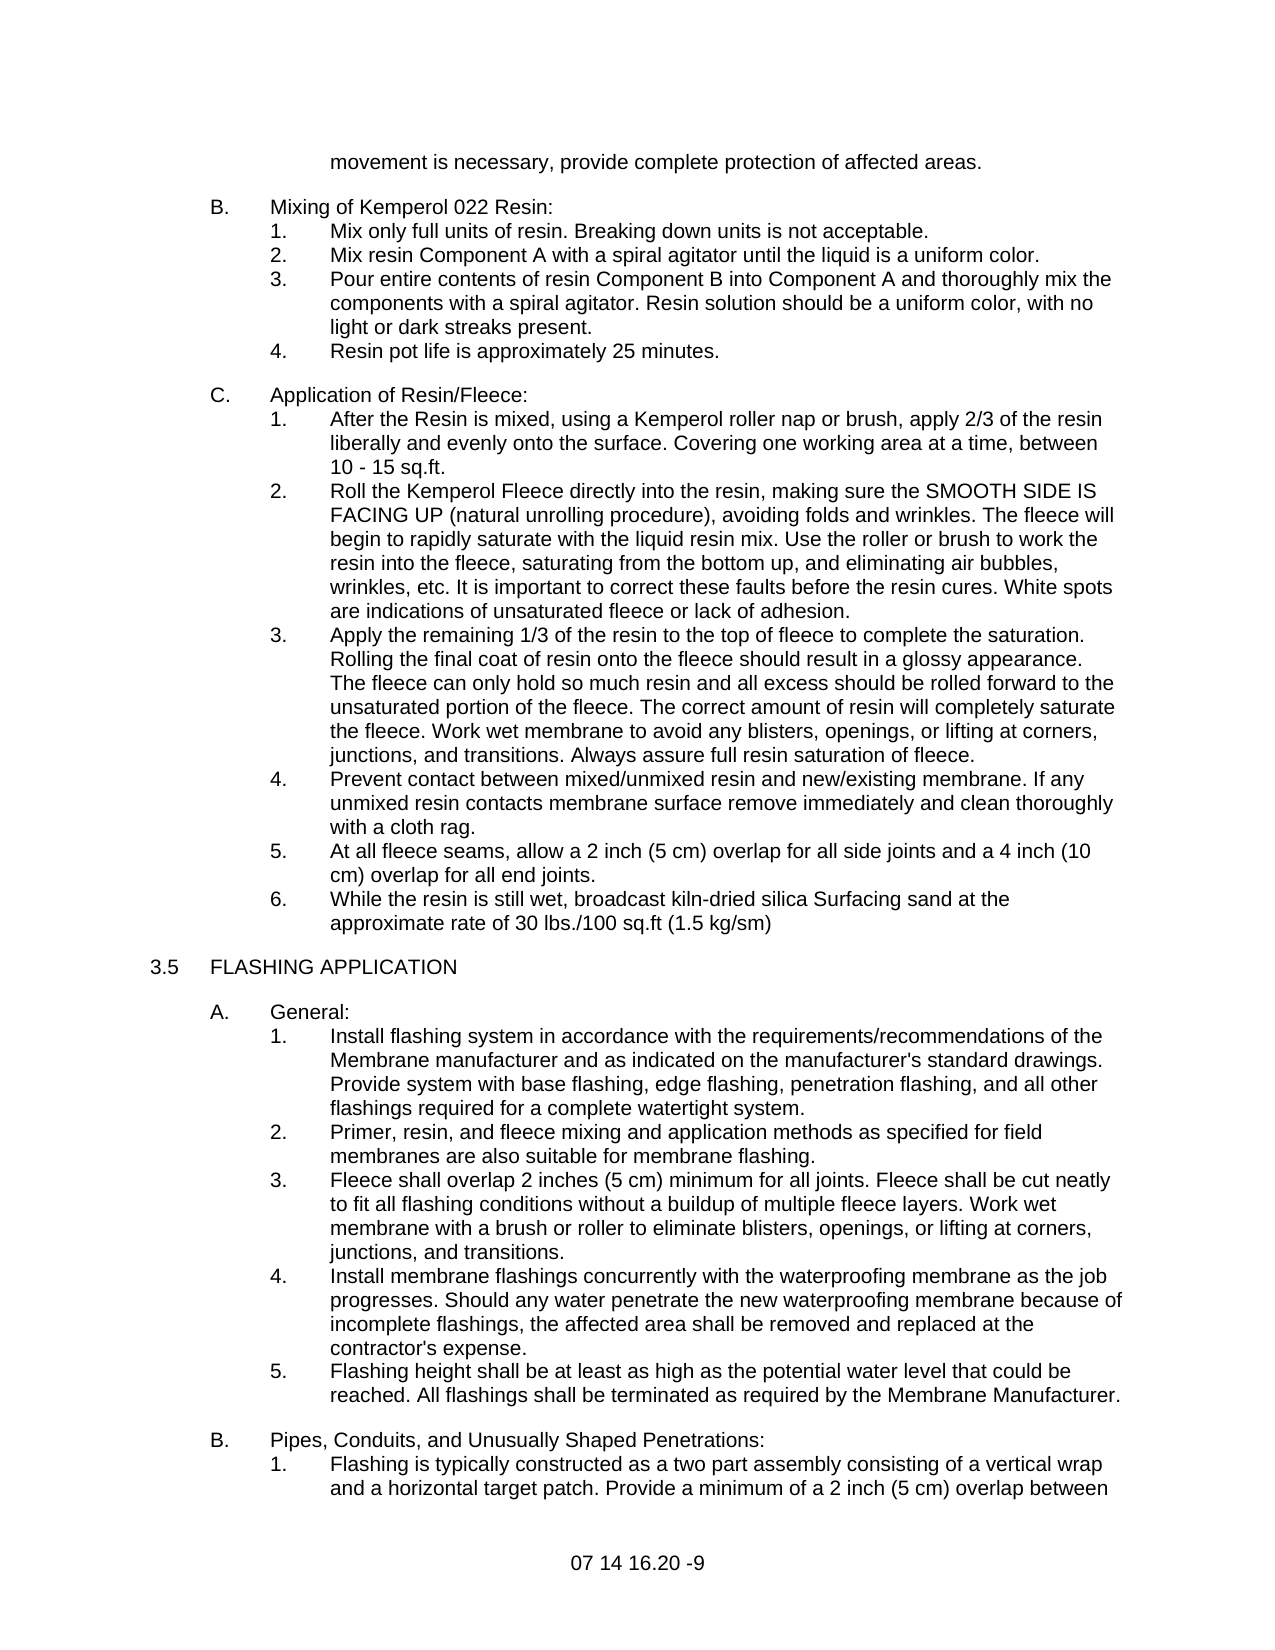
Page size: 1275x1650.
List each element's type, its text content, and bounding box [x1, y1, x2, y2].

list Install flashing system in accordance with the requirements/recommendations of the Membrane manufacturer and as indicated on the manufacturer's standard drawings. Provide system with base flashing, edge flashing, penetration flashing, and all other flashings required for a complete watertight system. [270, 1024, 1125, 1120]
list Fleece shall overlap 2 inches (5 cm) minimum for all joints. Fleece shall be cut neatly to fit all flashing conditions without a buildup of multiple fleece layers. Work wet membrane with a brush or roller to eliminate blisters, openings, or lifting at corners, junctions, and transitions. [270, 1168, 1125, 1263]
list Flashing height shall be at least as high as the potential water level that could be reached. All flashings shall be terminated as required by the Membrane Manufacturer. [270, 1359, 1125, 1407]
list Mix only full units of resin. Breaking down units is not acceptable. [270, 219, 1125, 243]
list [270, 150, 1125, 174]
list Prevent contact between mixed/unmixed resin and new/existing membrane. If any unmixed resin contacts membrane surface remove immediately and clean thoroughly with a cloth rag. [270, 767, 1125, 838]
list Mixing of Kemperol 022 Resin: [210, 195, 1125, 219]
list Roll the Kemperol Fleece directly into the resin, making sure the SMOOTH SIDE IS FACING UP (natural unrolling procedure), avoiding folds and wrinkles. The fleece will begin to rapidly saturate with the liquid resin mix. Use the roller or brush to work the resin into the fleece, saturating from the bottom up, and eliminating air bubbles, wrinkles, etc. It is important to correct these faults before the resin cures. White spots are indications of unsaturated fleece or lack of adhesion. [270, 479, 1125, 623]
list After the Resin is mixed, using a Kemperol roller nap or brush, apply 2/3 of the resin liberally and evenly onto the surface. Covering one working area at a time, between 10 - 15 sq.ft. [270, 407, 1125, 479]
list Pipes, Conduits, and Unusually Shaped Penetrations: [210, 1428, 1125, 1452]
list Resin pot life is approximately 25 minutes. [270, 338, 1125, 362]
list General: [210, 1000, 1125, 1024]
list At all fleece seams, allow a 2 inch (5 cm) overlap for all side joints and a 4 inch (10 cm) overlap for all end joints. [270, 838, 1125, 886]
list Mix resin Component A with a spiral agitator until the liquid is a uniform color. [270, 243, 1125, 267]
list Pour entire contents of resin Component B into Component A and thoroughly mix the components with a spiral agitator. Resin solution should be a uniform color, with no light or dark streaks present. [270, 267, 1125, 338]
list FLASHING APPLICATION [150, 955, 1125, 979]
list Install membrane flashings concurrently with the waterproofing membrane as the job progresses. Should any water penetrate the new waterproofing membrane because of incomplete flashings, the affected area shall be removed and replaced at the contractor's expense. [270, 1263, 1125, 1359]
list Apply the remaining 1/3 of the resin to the top of fleece to complete the saturation. Rolling the final coat of resin onto the fleece should result in a glossy appearance. The fleece can only hold so much resin and all excess should be rolled forward to the unsaturated portion of the fleece. The correct amount of resin will completely saturate the fleece. Work wet membrane to avoid any blisters, openings, or lifting at corners, junctions, and transitions. Always assure full resin saturation of fleece. [270, 623, 1125, 767]
list Primer, resin, and fleece mixing and application methods as specified for field membranes are also suitable for membrane flashing. [270, 1120, 1125, 1168]
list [270, 1452, 1125, 1500]
list Application of Resin/Fleece: [210, 383, 1125, 407]
list While the resin is still wet, broadcast kiln-dried silica Surfacing sand at the approximate rate of 30 lbs./100 sq.ft (1.5 kg/sm) [270, 886, 1125, 934]
